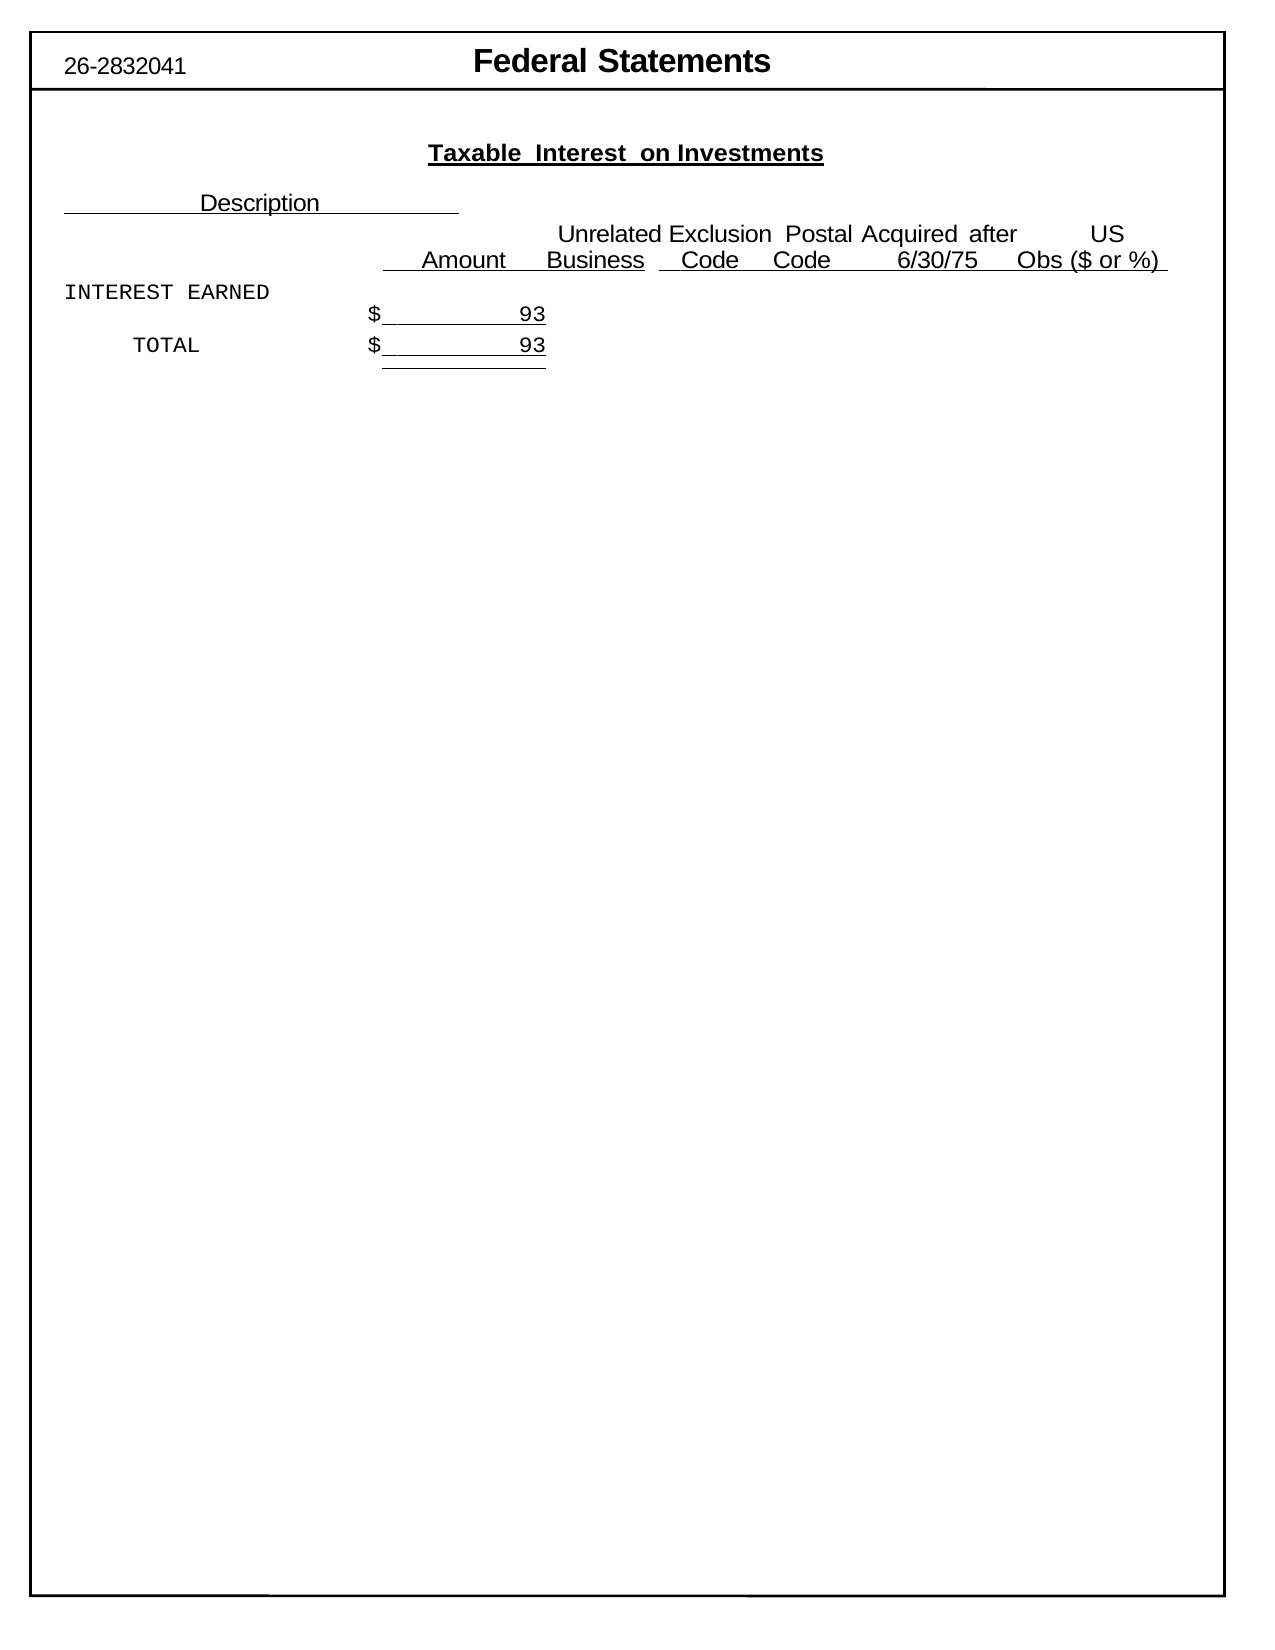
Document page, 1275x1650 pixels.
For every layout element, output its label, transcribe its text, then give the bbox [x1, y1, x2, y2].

text Unrelated Exclusion Postal Acquired after US [557, 222, 1200, 248]
text Amount Business Code Code 6/30/75 Obs ($ or %) [382, 248, 1200, 274]
subtitle INTEREST EARNED [64, 281, 274, 306]
text Taxable Interest on Investments [425, 139, 827, 167]
text 26-2832041 Federal Statements [64, 41, 1200, 81]
text TOTAL $ 93 [132, 334, 1200, 359]
text $ 93 [367, 303, 1200, 328]
subtitle Description [64, 189, 1200, 216]
